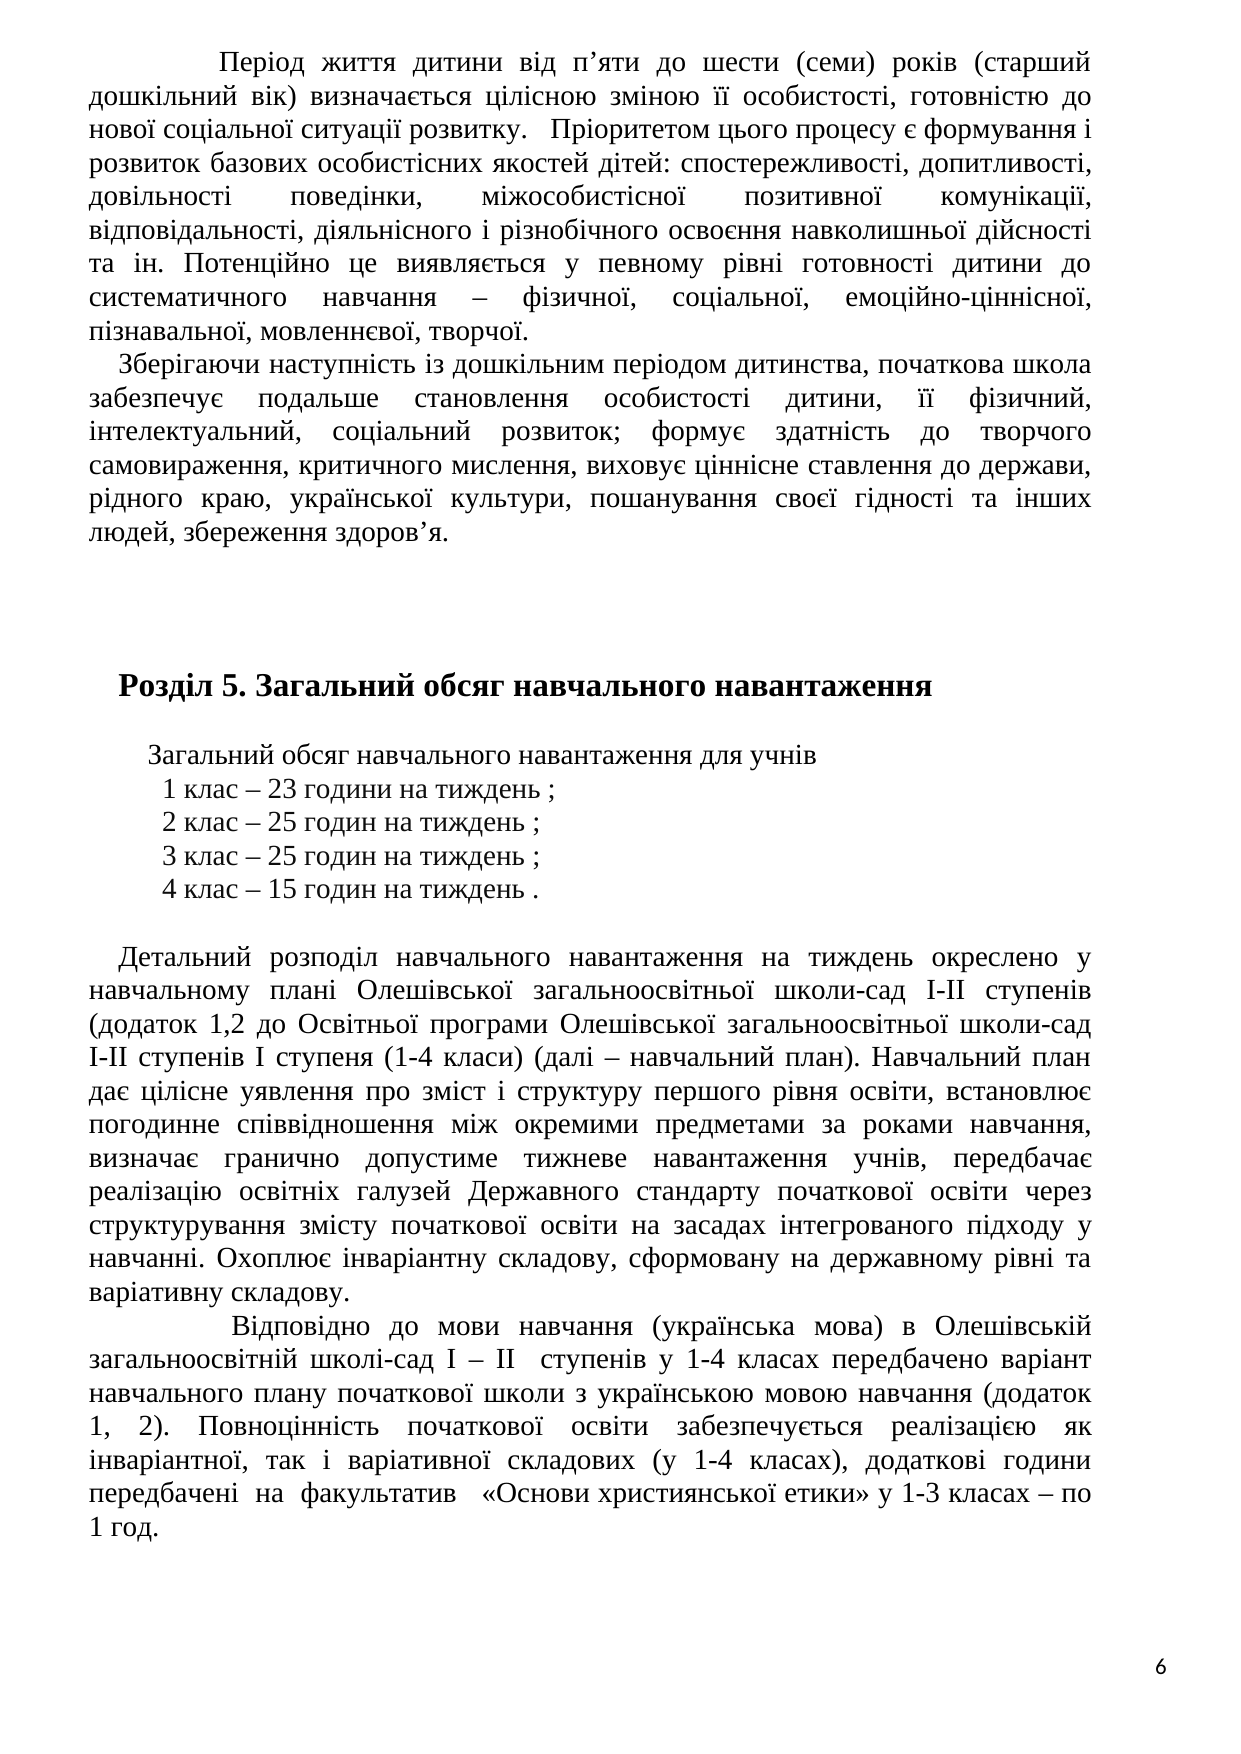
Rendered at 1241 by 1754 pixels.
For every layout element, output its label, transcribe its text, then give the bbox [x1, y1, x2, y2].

text 2 клас – 25 годин на тиждень ; [89, 804, 1093, 838]
text Детальний розподіл навчального навантаження на тиждень окреслено у навчальному плані Олешівської загальноосвітньої школи-сад І-ІІ ступенів (додаток 1,2 до Освітньої програми Олешівської загальноосвітньої школи-сад І-ІІ ступенів І ступеня (1-4 класи) (далі – навчальний план). Навчальний план дає цілісне уявлення про зміст і структуру першого рівня освіти, встановлює погодинне співвідношення між окремими предметами за роками навчання, визначає гранично допустиме тижневе навантаження учнів, передбачає реалізацію освітніх галузей Державного стандарту початкової освіти через структурування змісту початкової освіти на засадах інтегрованого підходу у навчанні. Охоплює інваріантну складову, сформовану на державному рівні та варіативну складову. [89, 939, 1093, 1308]
text Розділ 5. Загальний обсяг навчального навантаження [89, 666, 1093, 704]
text 4 клас – 15 годин на тиждень . [89, 872, 1093, 905]
text Загальний обсяг навчального навантаження для учнів [89, 737, 1093, 771]
text 3 клас – 25 годин на тиждень ; [89, 838, 1093, 872]
text Зберігаючи наступність із дошкільним періодом дитинства, початкова школа забезпечує подальше становлення особистості дитини, її фізичний, інтелектуальний, соціальний розвиток; формує здатність до творчого самовираження, критичного мислення, виховує ціннісне ставлення до держави, рідного краю, української культури, пошанування своєї гідності та інших людей, збереження здоров’я. [89, 346, 1093, 547]
text Період життя дитини від п’яти до шести (семи) років (старший дошкільний вік) визначається цілісною зміною її особистості, готовністю до нової соціальної ситуації розвитку. Пріоритетом цього процесу є формування і розвиток базових особистісних якостей дітей: спостережливості, допитливості, довільності поведінки, міжособистісної позитивної комунікації, відповідальності, діяльнісного і різнобічного освоєння навколишньої дійсності та ін. Потенційно це виявляється у певному рівні готовності дитини до систематичного навчання – фізичної, соціальної, емоційно-ціннісної, пізнавальної, мовленнєвої, творчої. [89, 44, 1093, 346]
text 1 клас – 23 години на тиждень ; [89, 771, 1093, 804]
text Відповідно до мови навчання (українська мова) в Олешівській загальноосвітній школі-сад І – ІІ ступенів у 1-4 класах передбачено варіант навчального плану початкової школи з українською мовою навчання (додаток 1, 2). Повноцінність початкової освіти забезпечується реалізацією як інваріантної, так і варіативної складових (у 1-4 класах), додаткові години передбачені на факультатив «Основи християнської етики» у 1-3 класах – по 1 год. [89, 1308, 1093, 1542]
